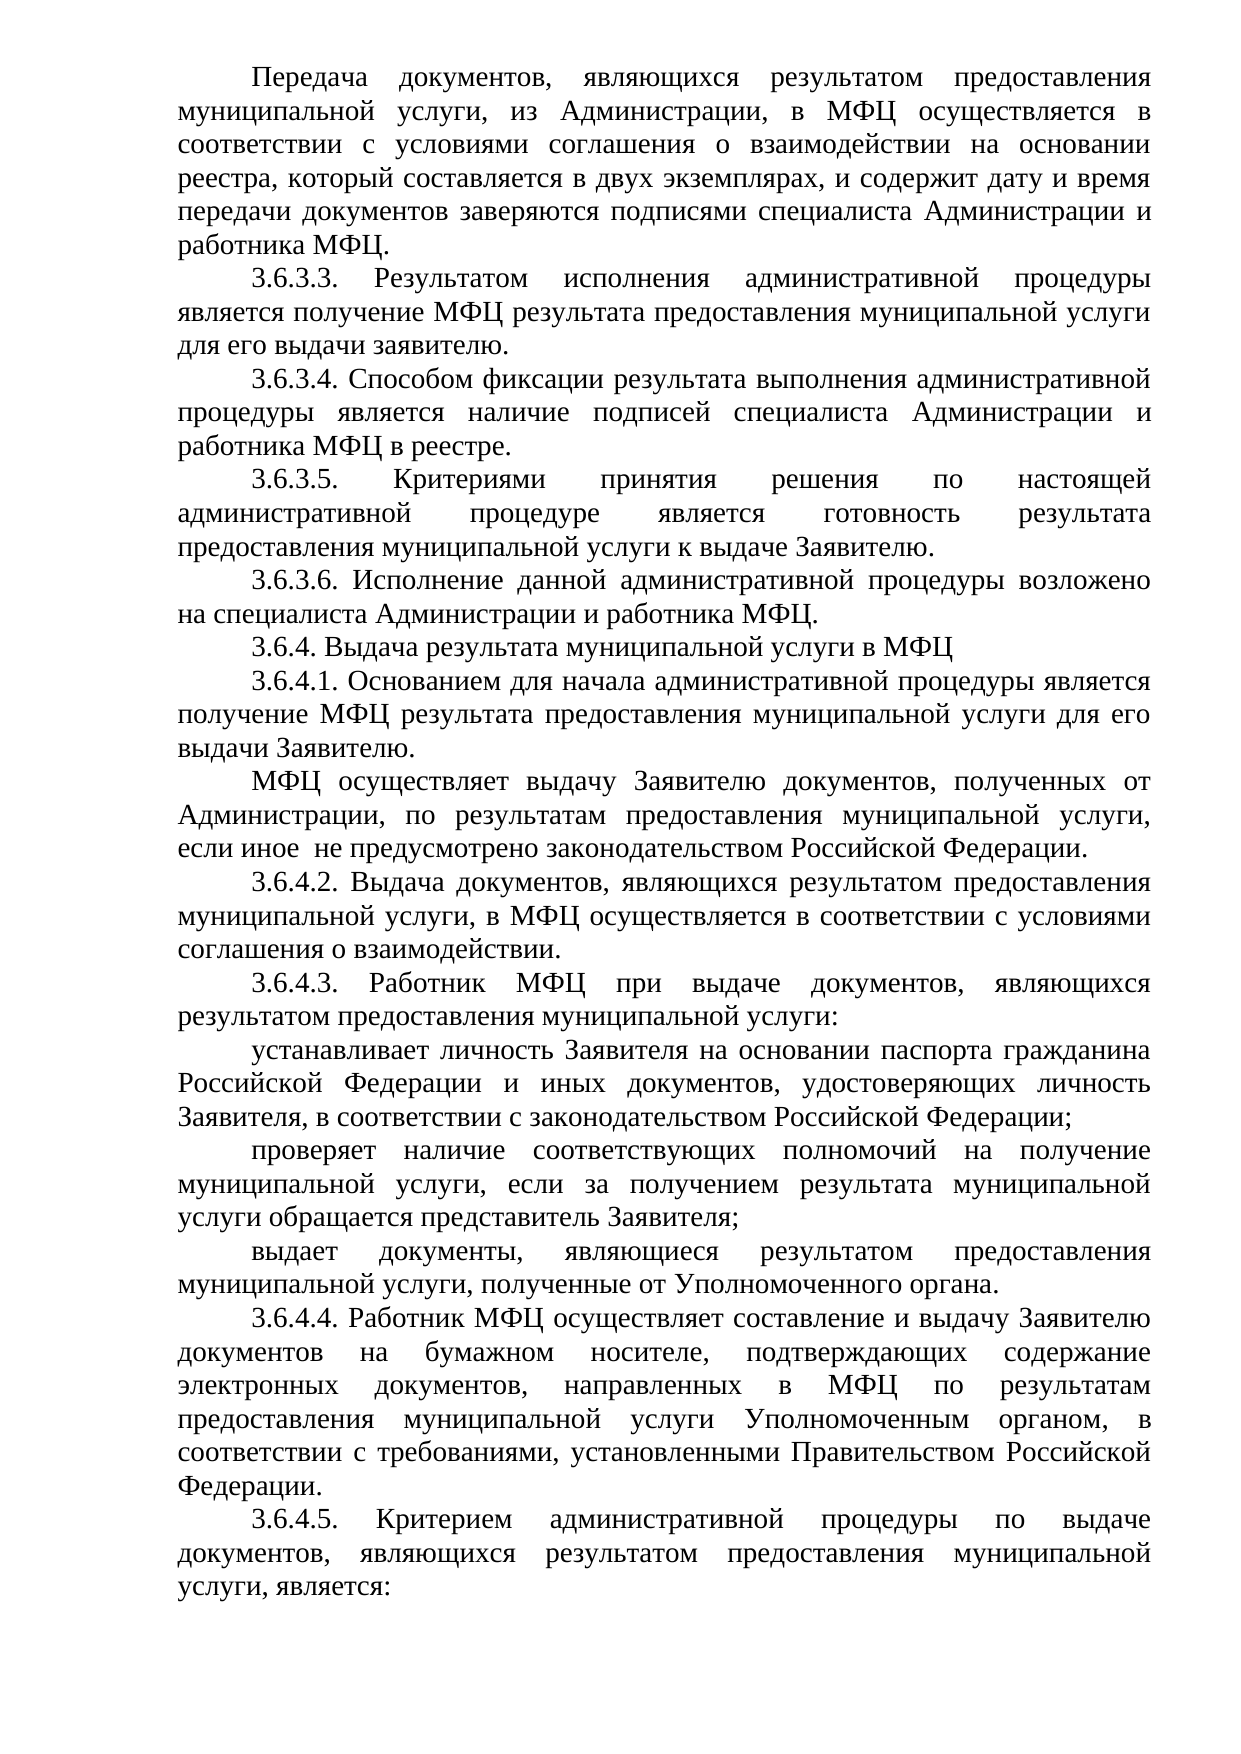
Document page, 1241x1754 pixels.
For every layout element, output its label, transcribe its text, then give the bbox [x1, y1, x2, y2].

text 3.6.4.2. Выдача документов, являющихся результатом предоставления муниципальной услуги, в МФЦ осуществляется в соответствии с условиями соглашения о взаимодействии. [177, 864, 1152, 965]
text 3.6.3.3. Результатом исполнения административной процедуры является получение МФЦ результата предоставления муниципальной услуги для его выдачи заявителю. [177, 260, 1152, 361]
text выдает документы, являющиеся результатом предоставления муниципальной услуги, полученные от Уполномоченного органа. [177, 1233, 1152, 1300]
text Передача документов, являющихся результатом предоставления муниципальной услуги, из Администрации, в МФЦ осуществляется в соответствии с условиями соглашения о взаимодействии на основании реестра, который составляется в двух экземплярах, и содержит дату и время передачи документов заверяются подписями специалиста Администрации и работника МФЦ. [177, 59, 1152, 260]
text МФЦ осуществляет выдачу Заявителю документов, полученных от Администрации, по результатам предоставления муниципальной услуги, если иное не предусмотрено законодательством Российской Федерации. [177, 763, 1152, 864]
text 3.6.4.1. Основанием для начала административной процедуры является получение МФЦ результата предоставления муниципальной услуги для его выдачи Заявителю. [177, 663, 1152, 763]
text проверяет наличие соответствующих полномочий на получение муниципальной услуги, если за получением результата муниципальной услуги обращается представитель Заявителя; [177, 1132, 1152, 1233]
text 3.6.3.4. Способом фиксации результата выполнения административной процедуры является наличие подписей специалиста Администрации и работника МФЦ в реестре. [177, 361, 1152, 462]
text 3.6.4.5. Критерием административной процедуры по выдаче документов, являющихся результатом предоставления муниципальной услуги, является: [177, 1501, 1152, 1602]
text 3.6.4.3. Работник МФЦ при выдаче документов, являющихся результатом предоставления муниципальной услуги: [177, 965, 1152, 1032]
text 3.6.4.4. Работник МФЦ осуществляет составление и выдачу Заявителю документов на бумажном носителе, подтверждающих содержание электронных документов, направленных в МФЦ по результатам предоставления муниципальной услуги Уполномоченным органом, в соответствии с требованиями, установленными Правительством Российской Федерации. [177, 1300, 1152, 1501]
text 3.6.3.6. Исполнение данной административной процедуры возложено на специалиста Администрации и работника МФЦ. [177, 562, 1152, 629]
text устанавливает личность Заявителя на основании паспорта гражданина Российской Федерации и иных документов, удостоверяющих личность Заявителя, в соответствии с законодательством Российской Федерации; [177, 1032, 1152, 1132]
text 3.6.4. Выдача результата муниципальной услуги в МФЦ [177, 629, 1152, 663]
text 3.6.3.5. Критериями принятия решения по настоящей административной процедуре является готовность результата предоставления муниципальной услуги к выдаче Заявителю. [177, 462, 1152, 562]
